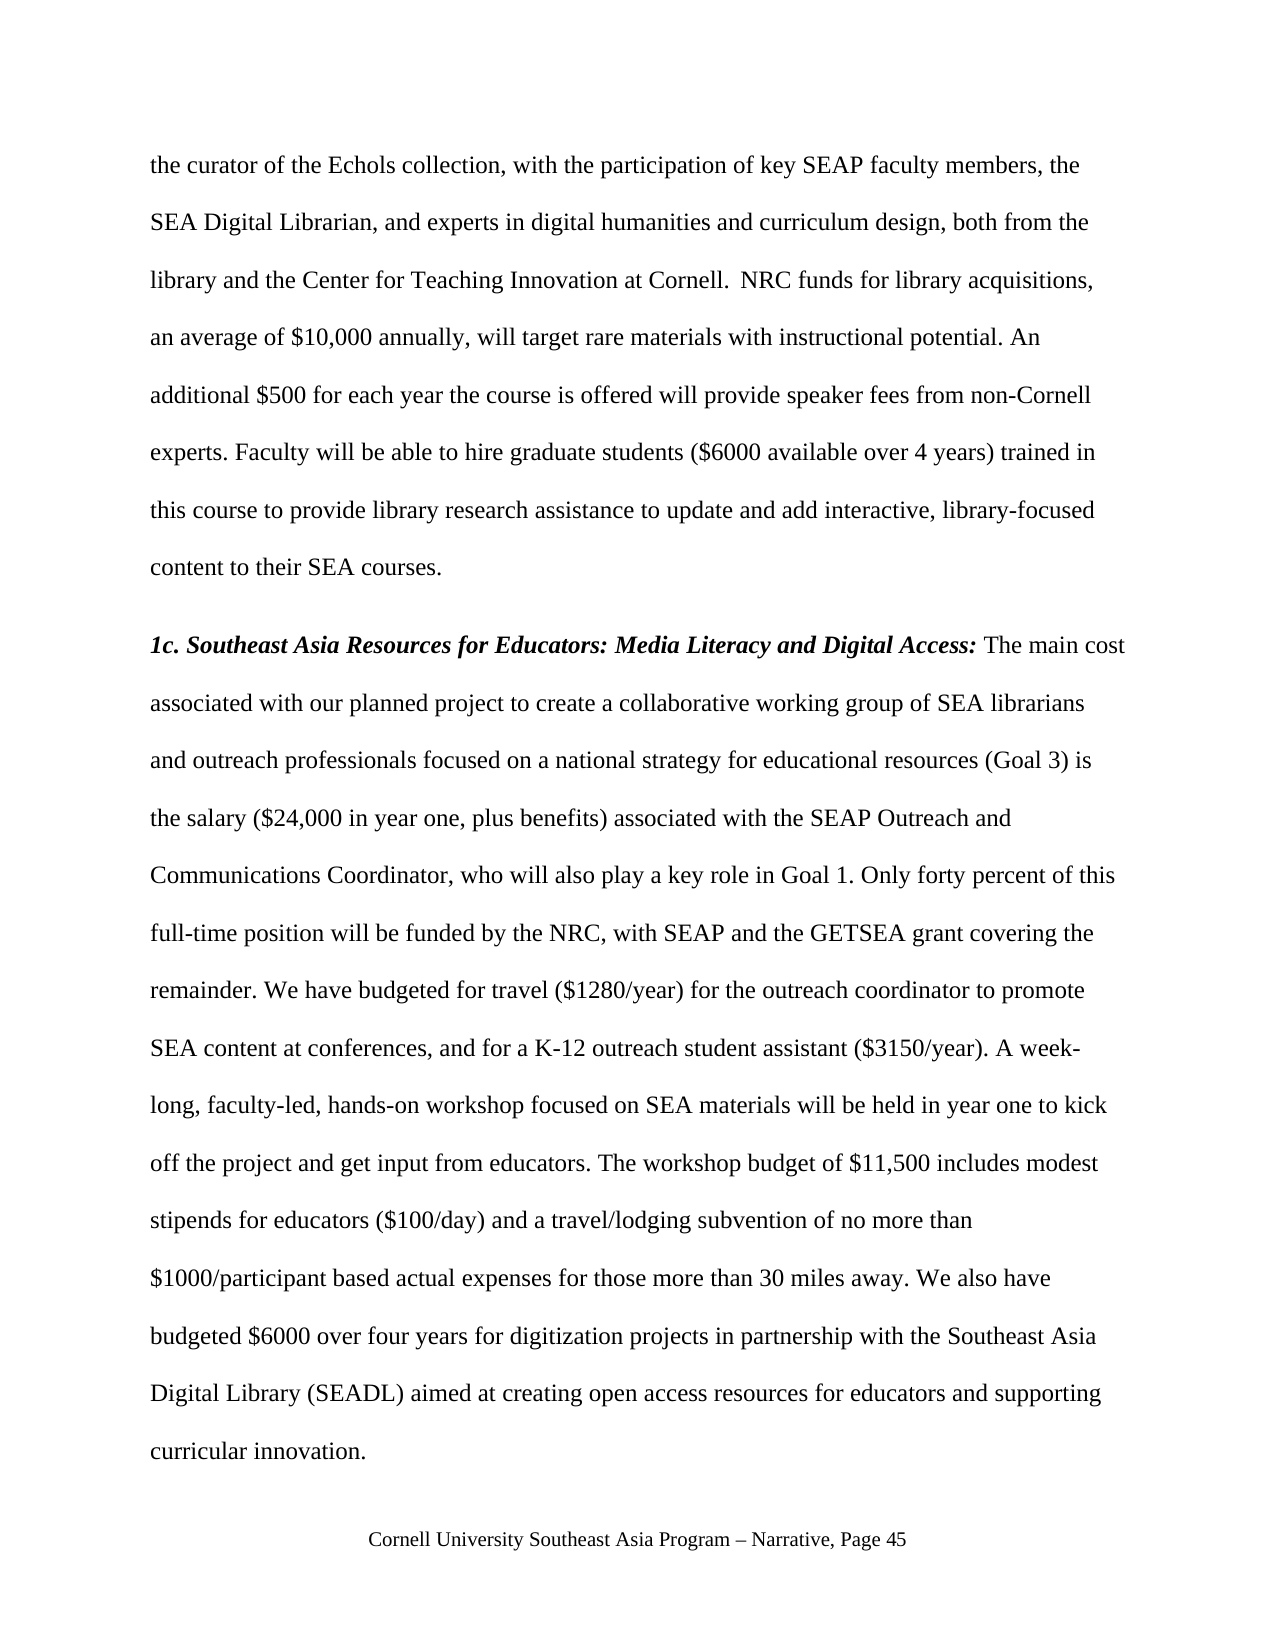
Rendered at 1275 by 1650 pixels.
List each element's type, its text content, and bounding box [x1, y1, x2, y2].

text 1c. Southeast Asia Resources for Educators: Media Literacy and Digital Access: The main cost associated with our planned project to create a collaborative working group of SEA librarians and outreach professionals focused on a national strategy for educational resources (Goal 3) is the salary ($24,000 in year one, plus benefits) associated with the SEAP Outreach and Communications Coordinator, who will also play a key role in Goal 1. Only forty percent of this full-time position will be funded by the NRC, with SEAP and the GETSEA grant covering the remainder. We have budgeted for travel ($1280/year) for the outreach coordinator to promote SEA content at conferences, and for a K-12 outreach student assistant ($3150/year). A week- long, faculty-led, hands-on workshop focused on SEA materials will be held in year one to kick off the project and get input from educators. The workshop budget of $11,500 includes modest stipends for educators ($100/day) and a travel/lodging subvention of no more than [150, 631, 1125, 1234]
text the curator of the Echols collection, with the participation of key SEAP faculty members, the SEA Digital Librarian, and experts in digital humanities and curriculum design, both from the library and the Center for Teaching Innovation at Cornell. NRC funds for library acquisitions, an average of $10,000 annually, will target rare materials with instructional potential. An additional $500 for each year the course is offered will provide speaker fees from non-Cornell experts. Faculty will be able to hire graduate students ($6000 available over 4 years) trained in this course to provide library research assistance to update and add interactive, library-focused content to their SEA courses. [150, 150, 1108, 581]
text $1000/participant based actual expenses for those more than 30 miles away. We also have budgeted $6000 over four years for digitization projects in partnership with the Southeast Asia Digital Library (SEADL) aimed at creating open access resources for educators and supporting curricular innovation. [150, 1263, 1119, 1464]
